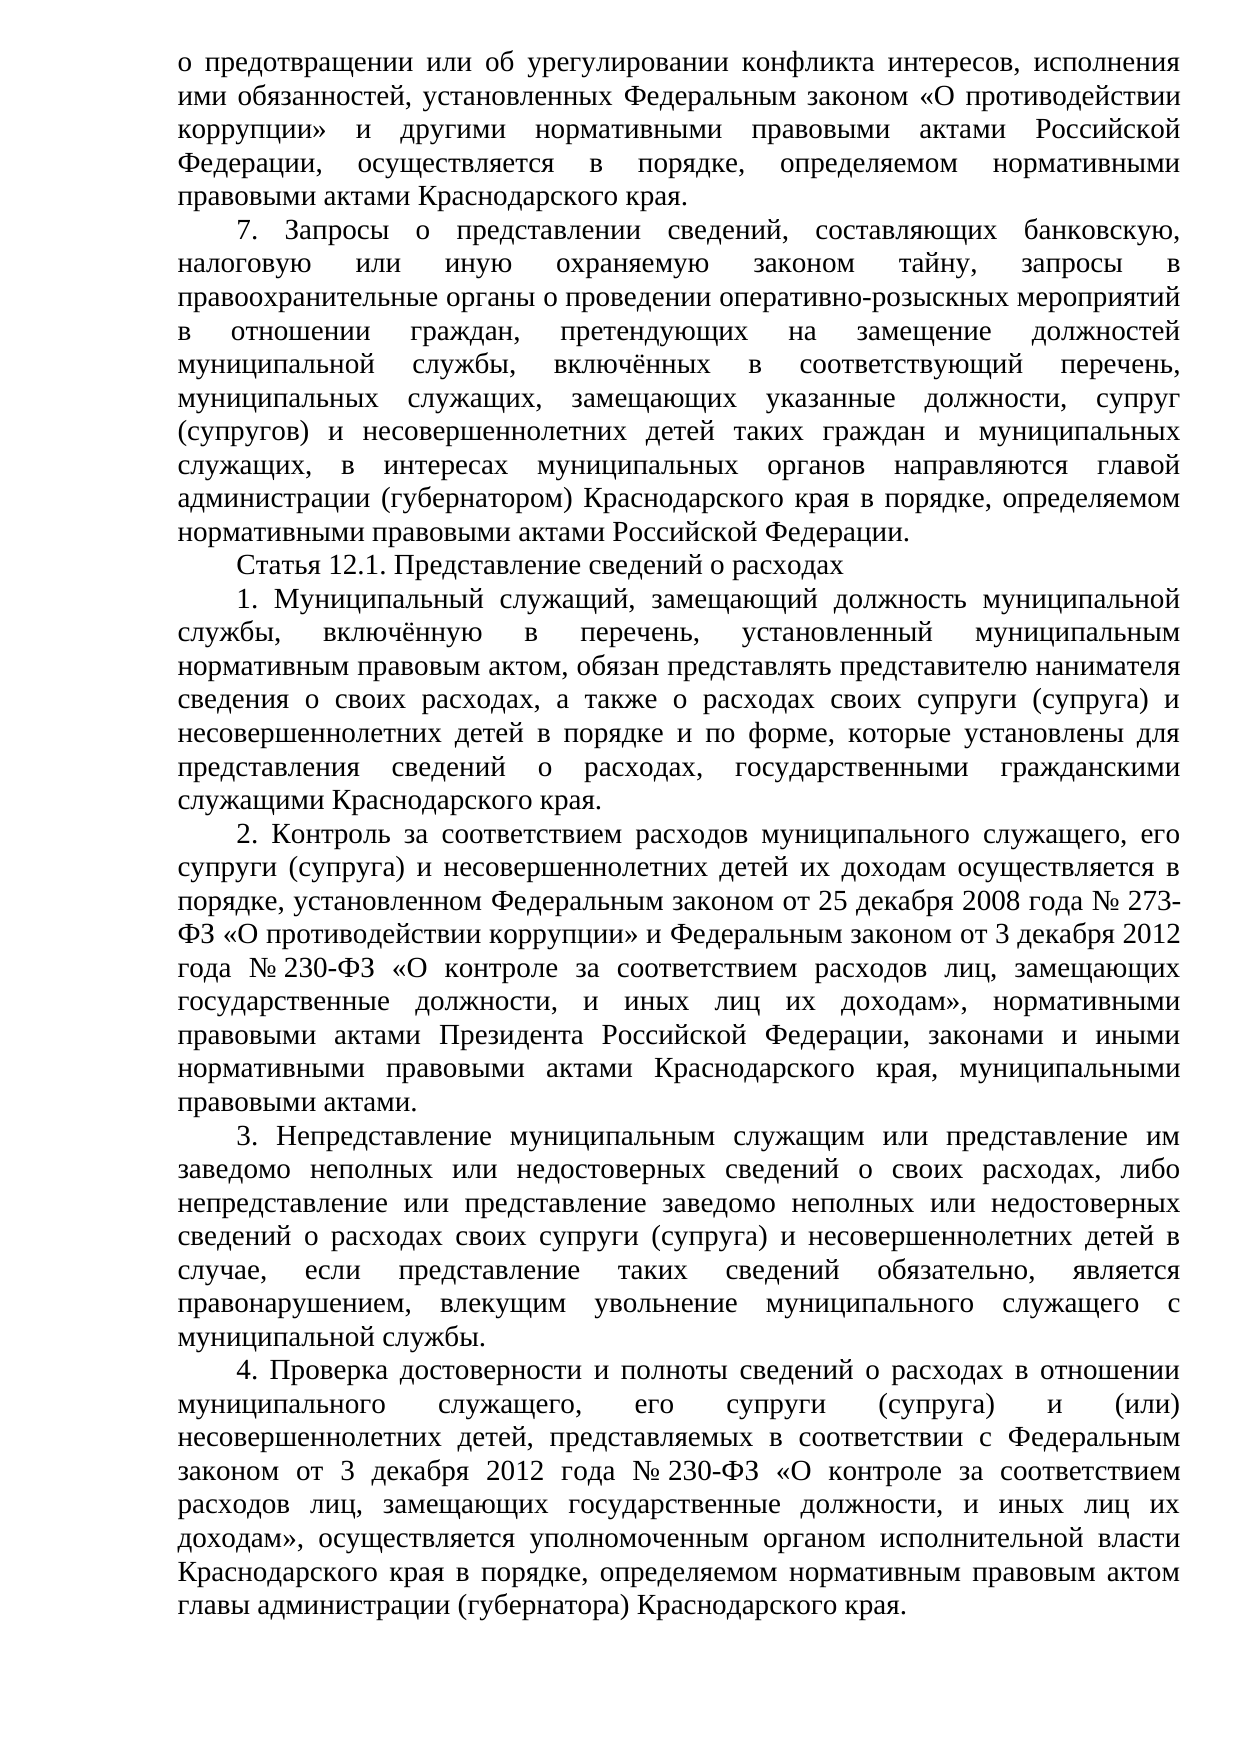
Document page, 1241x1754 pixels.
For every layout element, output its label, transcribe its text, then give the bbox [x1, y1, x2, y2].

text 3. Непредставление муниципальным служащим или представление им заведомо неполных или недостоверных сведений о своих расходах, либо непредставление или представление заведомо неполных или недостоверных сведений о расходах своих супруги (супруга) и несовершеннолетних детей в случае, если представление таких сведений обязательно, является правонарушением, влекущим увольнение муниципального служащего с муниципальной службы. [177, 1118, 1181, 1352]
text 1. Муниципальный служащий, замещающий должность муниципальной службы, включённую в перечень, установленный муниципальным нормативным правовым актом, обязан представлять представителю нанимателя сведения о своих расходах, а также о расходах своих супруги (супруга) и несовершеннолетних детей в порядке и по форме, которые установлены для представления сведений о расходах, государственными гражданскими служащими Краснодарского края. [177, 581, 1181, 816]
text 7. Запросы о представлении сведений, составляющих банковскую, налоговую или иную охраняемую законом тайну, запросы в правоохранительные органы о проведении оперативно-розыскных мероприятий в отношении граждан, претендующих на замещение должностей муниципальной службы, включённых в соответствующий перечень, муниципальных служащих, замещающих указанные должности, супруг (супругов) и несовершеннолетних детей таких граждан и муниципальных служащих, в интересах муниципальных органов направляются главой администрации (губернатором) Краснодарского края в порядке, определяемом нормативными правовыми актами Российской Федерации. [177, 212, 1181, 547]
text 2. Контроль за соответствием расходов муниципального служащего, его супруги (супруга) и несовершеннолетних детей их доходам осуществляется в порядке, установленном Федеральным законом от 25 декабря 2008 года № 273-ФЗ «О противодействии коррупции» и Федеральным законом от 3 декабря 2012 года № 230-ФЗ «О контроле за соответствием расходов лиц, замещающих государственные должности, и иных лиц их доходам», нормативными правовыми актами Президента Российской Федерации, законами и иными нормативными правовыми актами Краснодарского края, муниципальными правовыми актами. [177, 816, 1181, 1118]
text Статья 12.1. Представление сведений о расходах [177, 547, 1181, 581]
text 4. Проверка достоверности и полноты сведений о расходах в отношении муниципального служащего, его супруги (супруга) и (или) несовершеннолетних детей, представляемых в соответствии с Федеральным законом от 3 декабря 2012 года № 230-ФЗ «О контроле за соответствием расходов лиц, замещающих государственные должности, и иных лиц их доходам», осуществляется уполномоченным органом исполнительной власти Краснодарского края в порядке, определяемом нормативным правовым актом главы администрации (губернатора) Краснодарского края. [177, 1352, 1181, 1621]
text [177, 44, 1181, 212]
